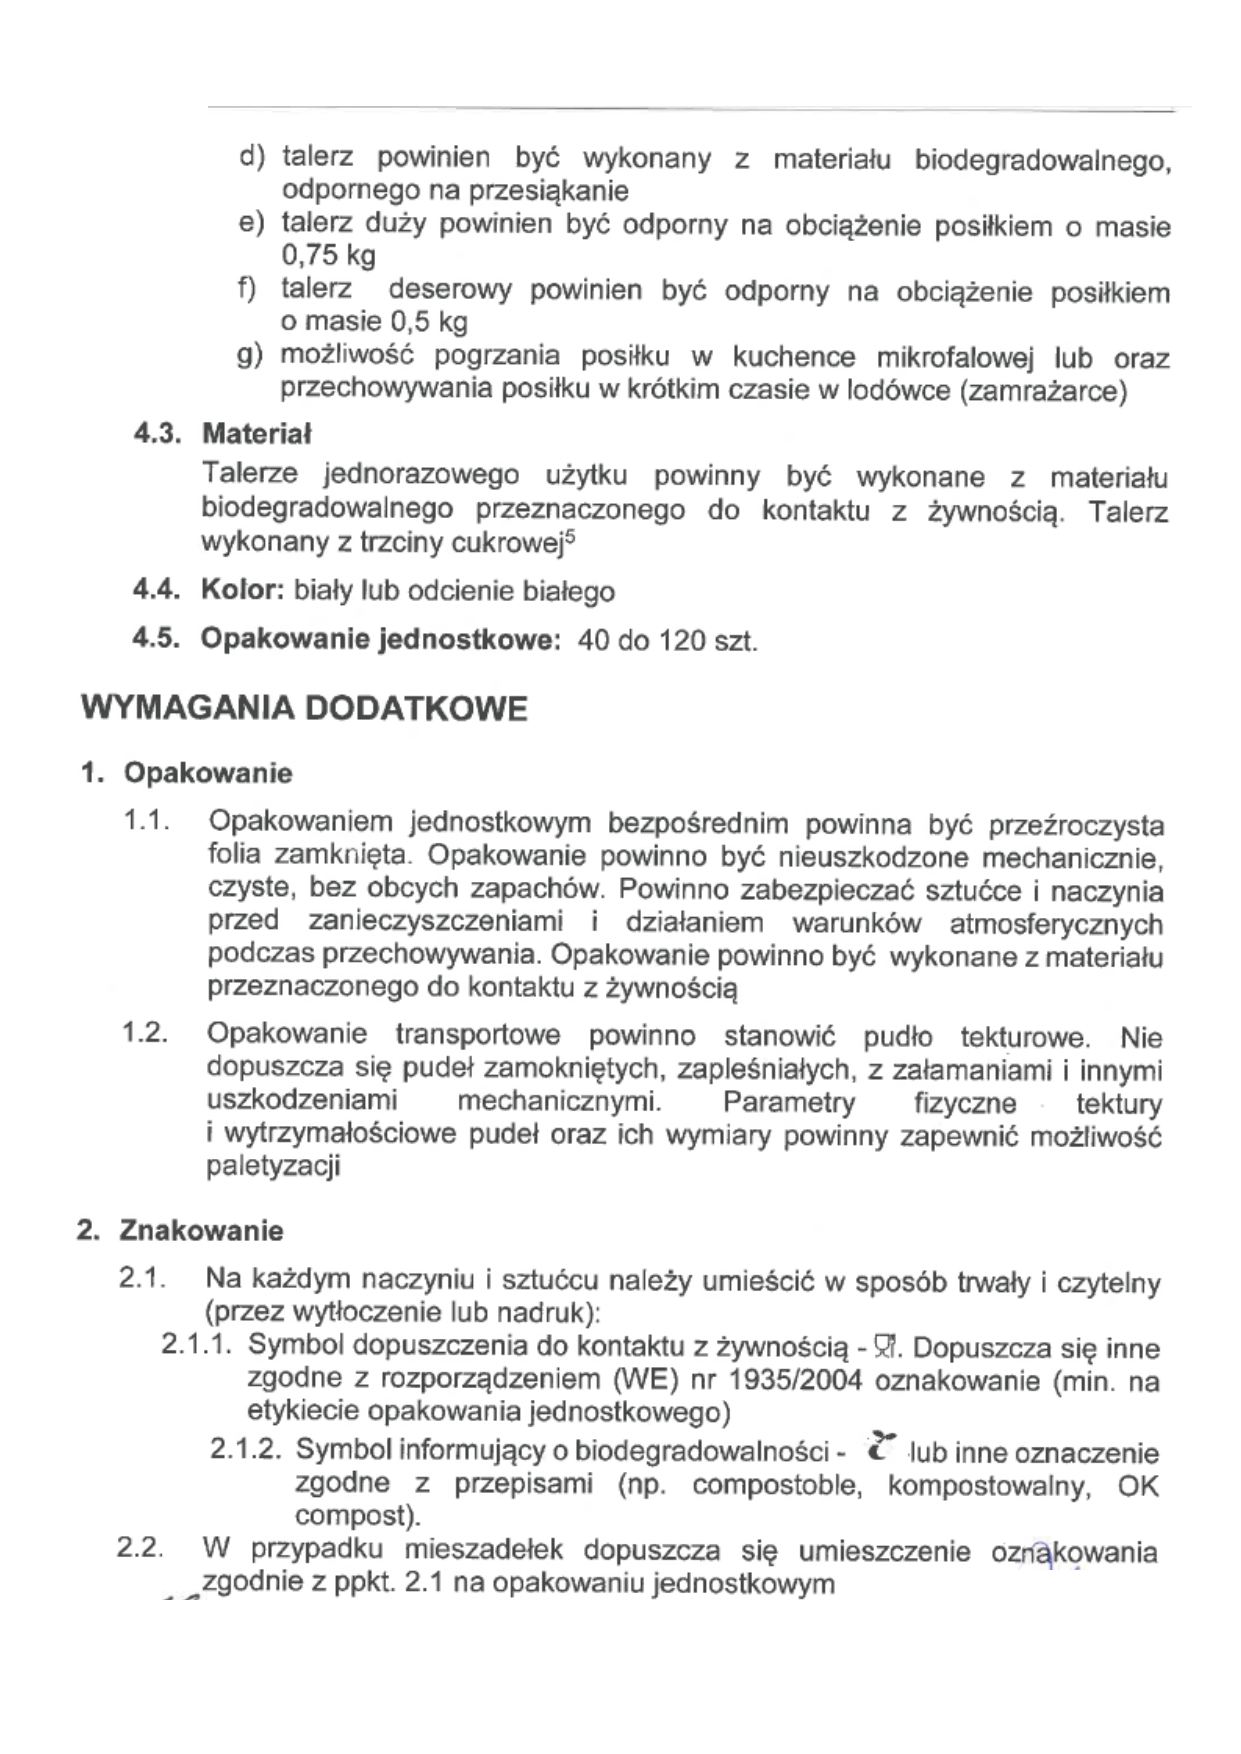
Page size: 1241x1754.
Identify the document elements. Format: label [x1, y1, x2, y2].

picture [48, 106, 1193, 1600]
